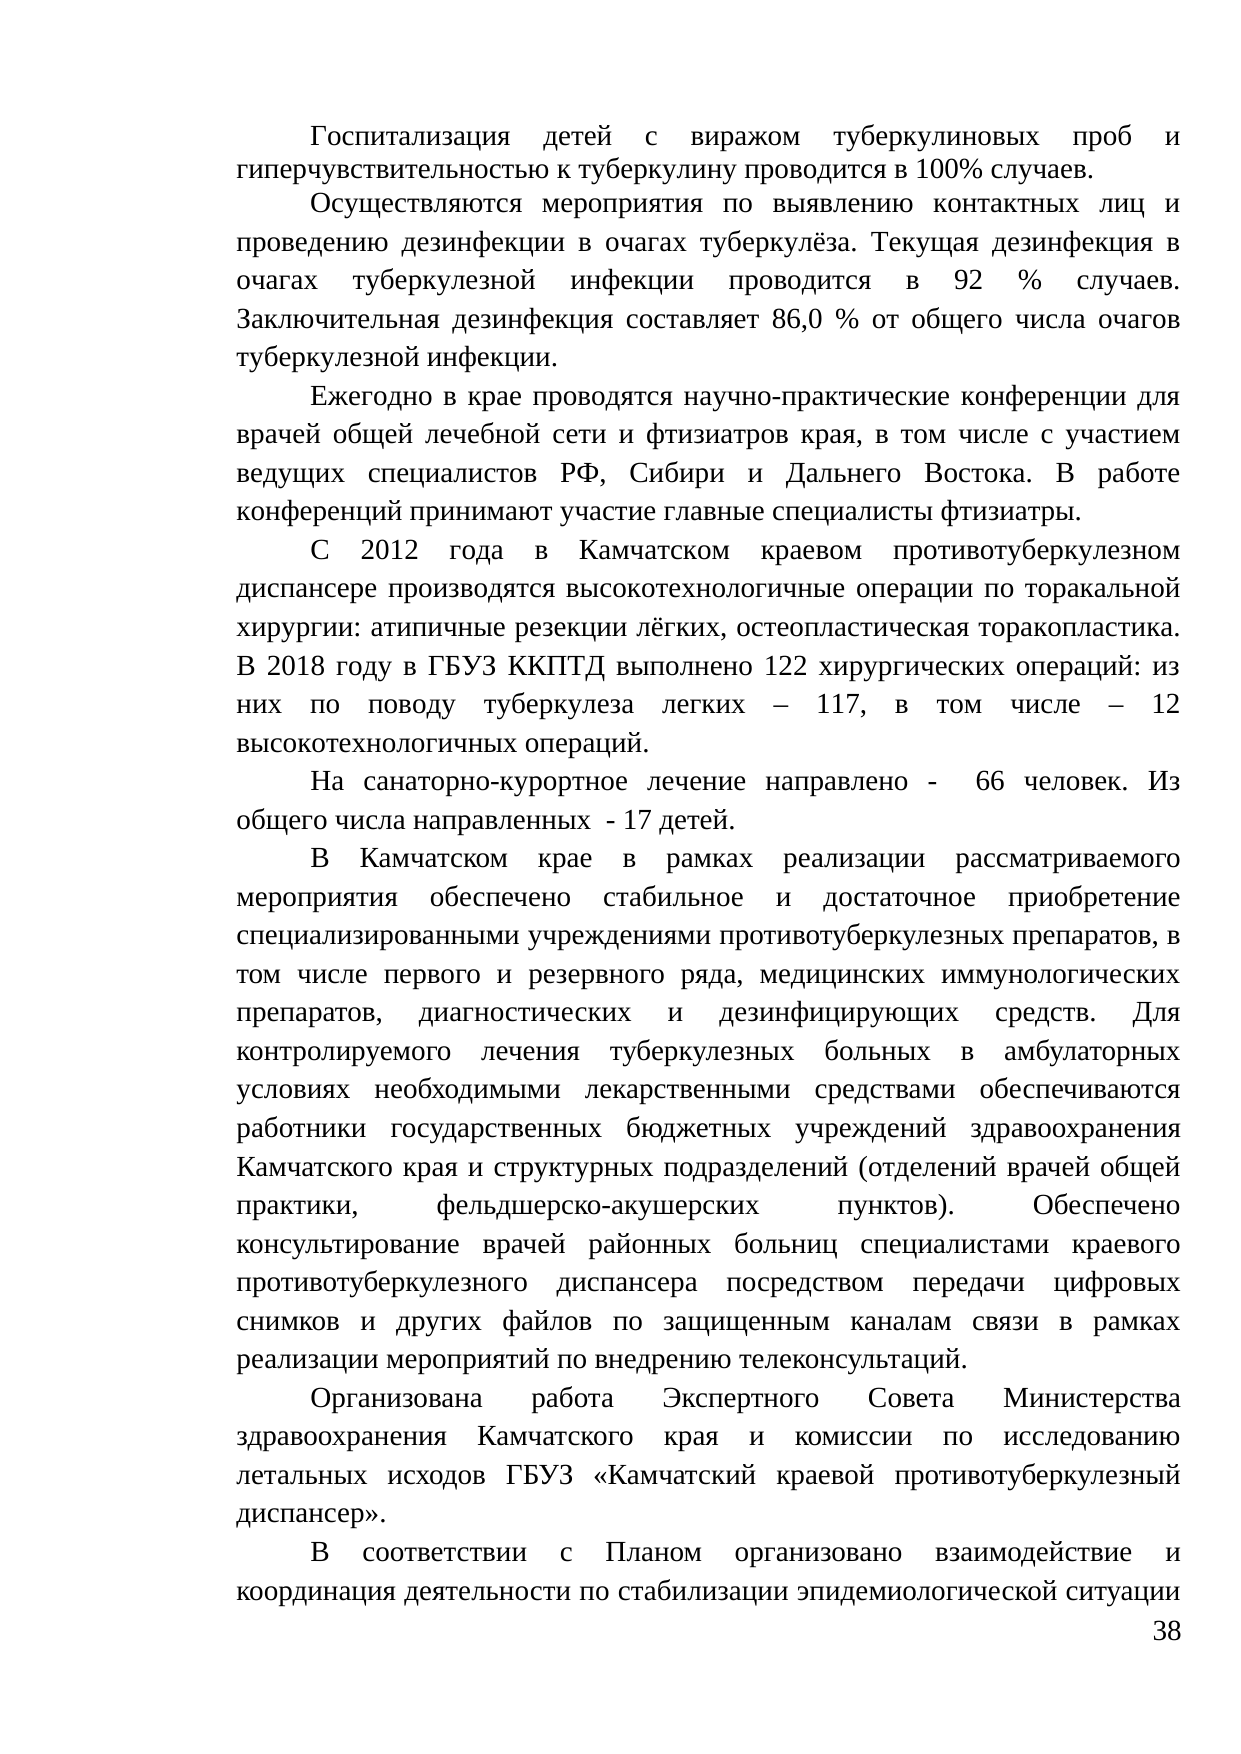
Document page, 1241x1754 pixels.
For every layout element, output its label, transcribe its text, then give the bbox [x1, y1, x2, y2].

text На санаторно-курортное лечение направлено - 66 человек. Из общего числа направленных - 17 детей. [236, 763, 1181, 835]
text В Камчатском крае в рамках реализации рассматриваемого мероприятия обеспечено стабильное и достаточное приобретение специализированными учреждениями противотуберкулезных препаратов, в том числе первого и резервного ряда, медицинских иммунологических препаратов, диагностических и дезинфицирующих средств. Для контролируемого лечения туберкулезных больных в амбулаторных условиях необходимыми лекарственными средствами обеспечиваются работники государственных бюджетных учреждений здравоохранения Камчатского края и структурных подразделений (отделений врачей общей практики, фельдшерско-акушерских пунктов). Обеспечено консультирование врачей районных больниц специалистами краевого противотуберкулезного диспансера посредством передачи цифровых снимков и других файлов по защищенным каналам связи в рамках реализации мероприятий по внедрению телеконсультаций. [236, 840, 1181, 1375]
text Ежегодно в крае проводятся научно-практические конференции для врачей общей лечебной сети и фтизиатров края, в том числе с участием ведущих специалистов РФ, Сибири и Дальнего Востока. В работе конференций принимают участие главные специалисты фтизиатры. [236, 378, 1181, 527]
text Организована работа Экспертного Совета Министерства здравоохранения Камчатского края и комиссии по исследованию летальных исходов ГБУЗ «Камчатский краевой противотуберкулезный диспансер». [236, 1380, 1181, 1529]
text Осуществляются мероприятия по выявлению контактных лиц и проведению дезинфекции в очагах туберкулёза. Текущая дезинфекция в очагах туберкулезной инфекции проводится в 92 % случаев. Заключительная дезинфекция составляет 86,0 % от общего числа очагов туберкулезной инфекции. [236, 185, 1181, 373]
text С 2012 года в Камчатском краевом противотуберкулезном диспансере производятся высокотехнологичные операции по торакальной хирургии: атипичные резекции лёгких, остеопластическая торакопластика. В 2018 году в ГБУЗ ККПТД выполнено 122 хирургических операций: из них по поводу туберкулеза легких – 117, в том числе – 12 высокотехнологичных операций. [236, 532, 1181, 758]
text Госпитализация детей с виражом туберкулиновых проб и гиперчувствительностью к туберкулину проводится в 100% случаев. [236, 118, 1181, 185]
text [236, 1534, 1181, 1606]
